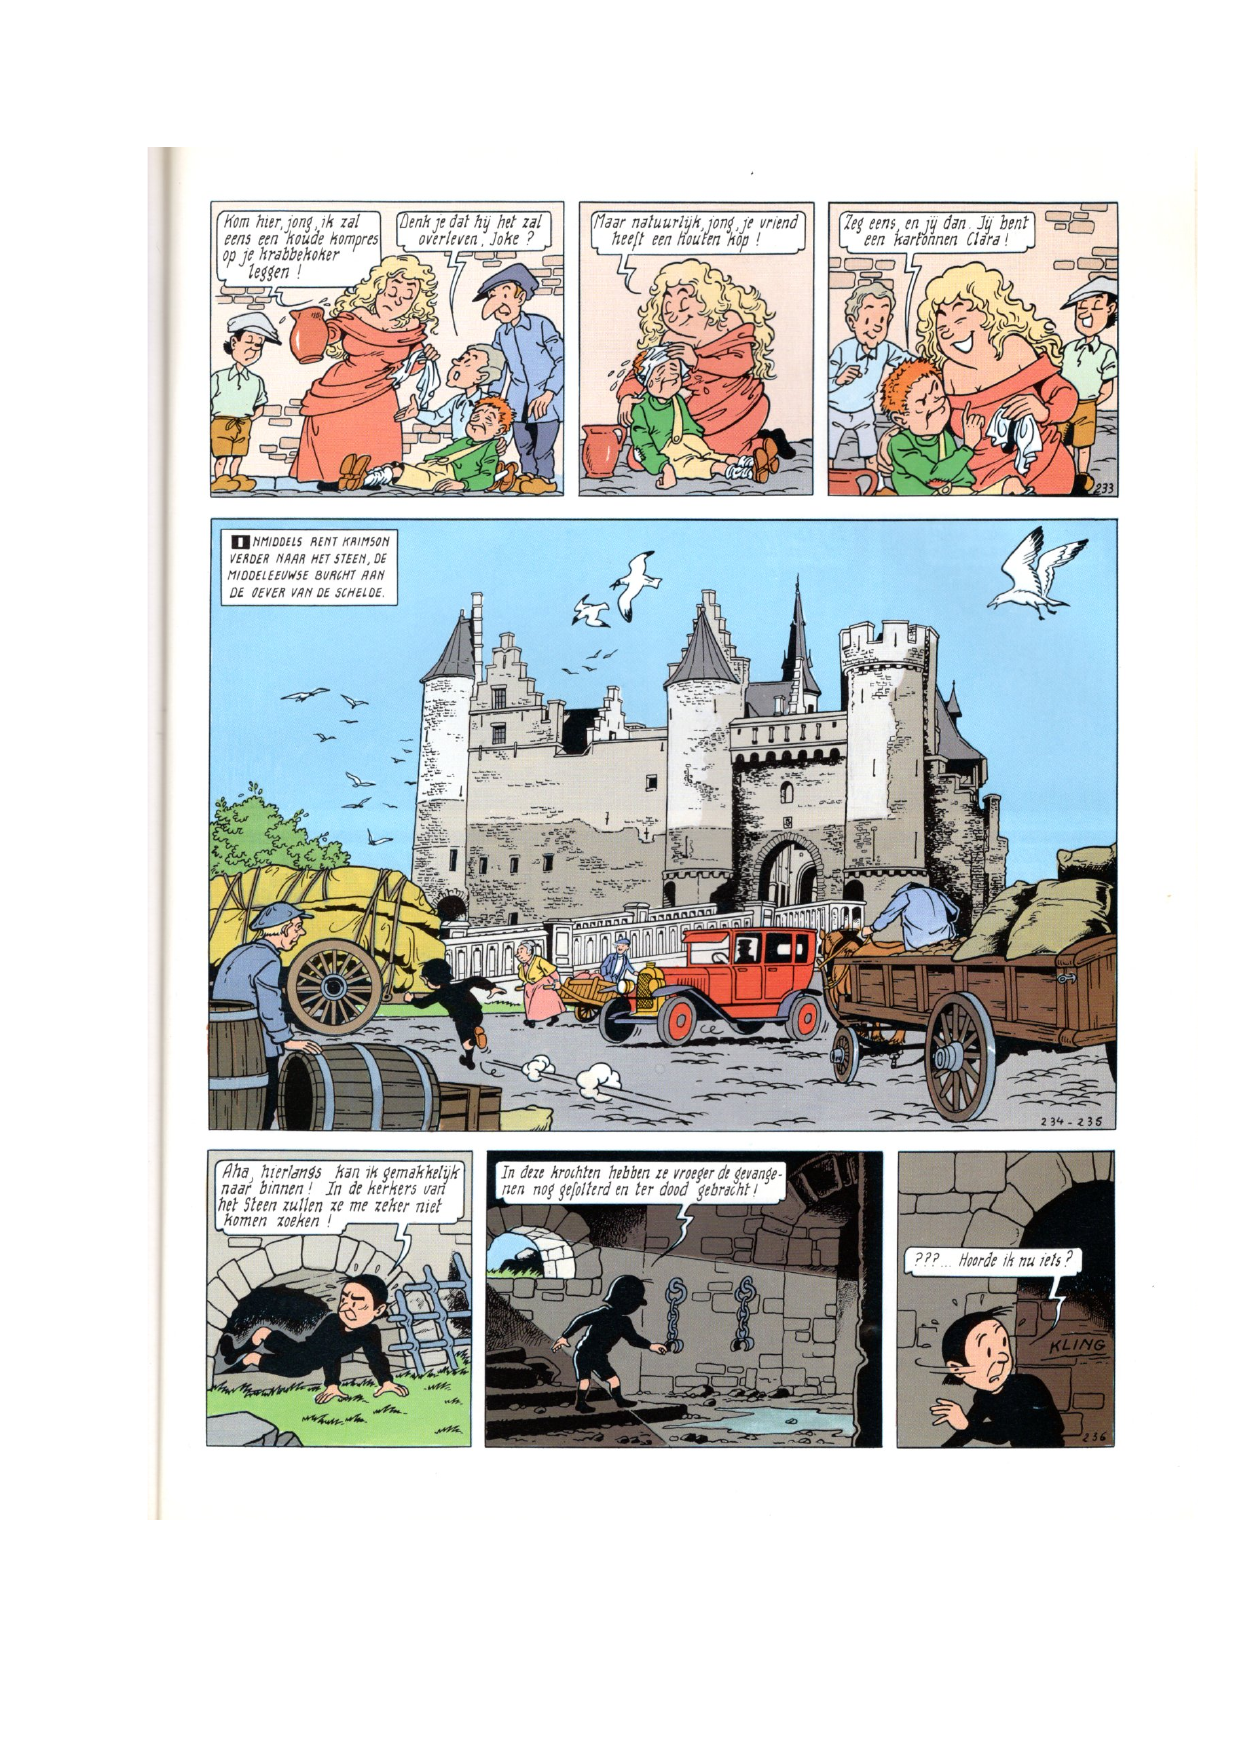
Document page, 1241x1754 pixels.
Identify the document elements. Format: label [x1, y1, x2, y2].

picture [147, 147, 1198, 1520]
